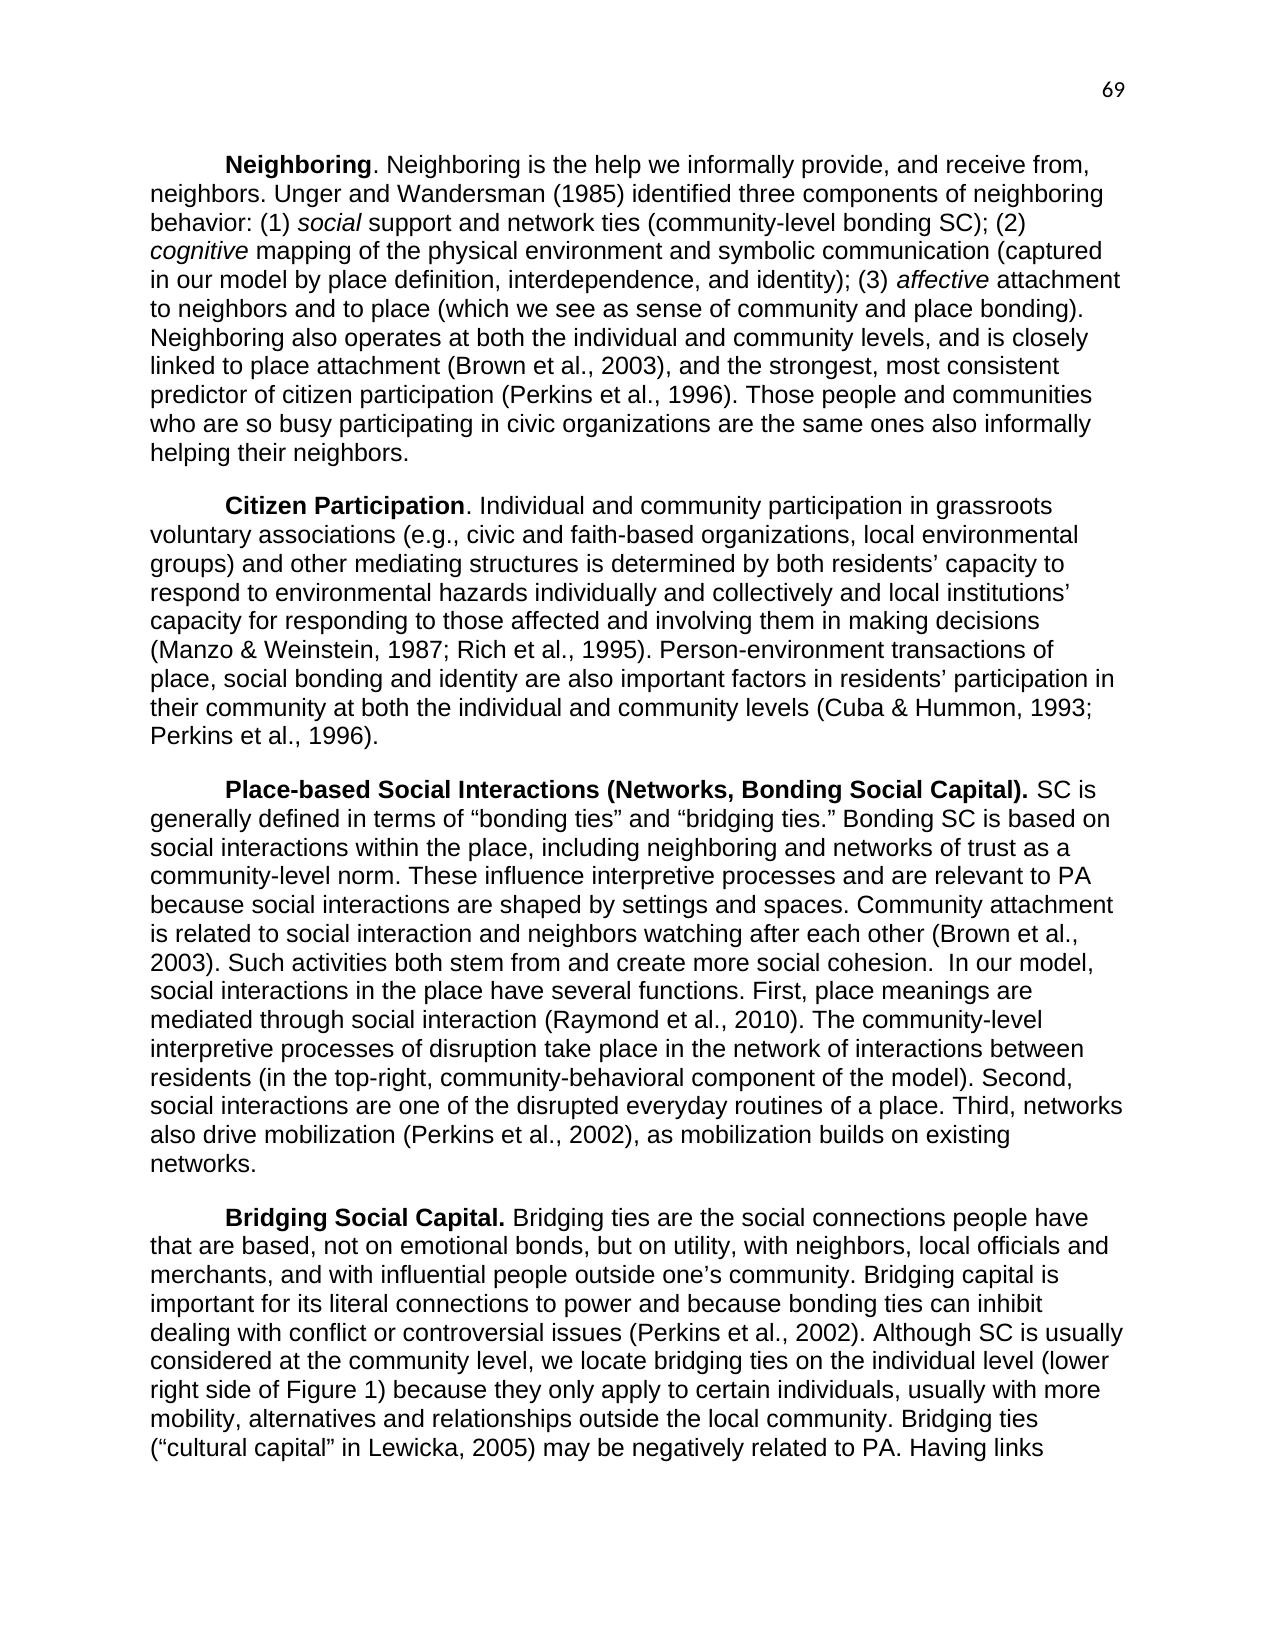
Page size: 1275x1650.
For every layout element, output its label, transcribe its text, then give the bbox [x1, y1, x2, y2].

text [150, 1202, 1125, 1461]
text Neighboring. Neighboring is the help we informally provide, and receive from, neighbors. Unger and Wandersman (1985) identified three components of neighboring behavior: (1) social support and network ties (community-level bonding SC); (2) cognitive mapping of the physical environment and symbolic communication (captured in our model by place definition, interdependence, and identity); (3) affective attachment to neighbors and to place (which we see as sense of community and place bonding). Neighboring also operates at both the individual and community levels, and is closely linked to place attachment (Brown et al., 2003), and the strongest, most consistent predictor of citizen participation (Perkins et al., 1996). Those people and communities who are so busy participating in civic organizations are the same ones also informally helping their neighbors. [150, 150, 1125, 466]
text Citizen Participation. Individual and community participation in grassroots voluntary associations (e.g., civic and faith-based organizations, local environmental groups) and other mediating structures is determined by both residents’ capacity to respond to environmental hazards individually and collectively and local institutions’ capacity for responding to those affected and involving them in making decisions (Manzo & Weinstein, 1987; Rich et al., 1995). Person-environment transactions of place, social bonding and identity are also important factors in residents’ participation in their community at both the individual and community levels (Cuba & Hummon, 1993; Perkins et al., 1996). [150, 491, 1125, 750]
text Place-based Social Interactions (Networks, Bonding Social Capital). SC is generally defined in terms of “bonding ties” and “bridging ties.” Bonding SC is based on social interactions within the place, including neighboring and networks of trust as a community-level norm. These influence interpretive processes and are relevant to PA because social interactions are shaped by settings and spaces. Community attachment is related to social interaction and neighbors watching after each other (Brown et al., 2003). Such activities both stem from and create more social cohesion. In our model, social interactions in the place have several functions. First, place meanings are mediated through social interaction (Raymond et al., 2010). The community-level interpretive processes of disruption take place in the network of interactions between residents (in the top-right, community-behavioral component of the model). Second, social interactions are one of the disrupted everyday routines of a place. Third, networks also drive mobilization (Perkins et al., 2002), as mobilization builds on existing networks. [150, 775, 1125, 1177]
